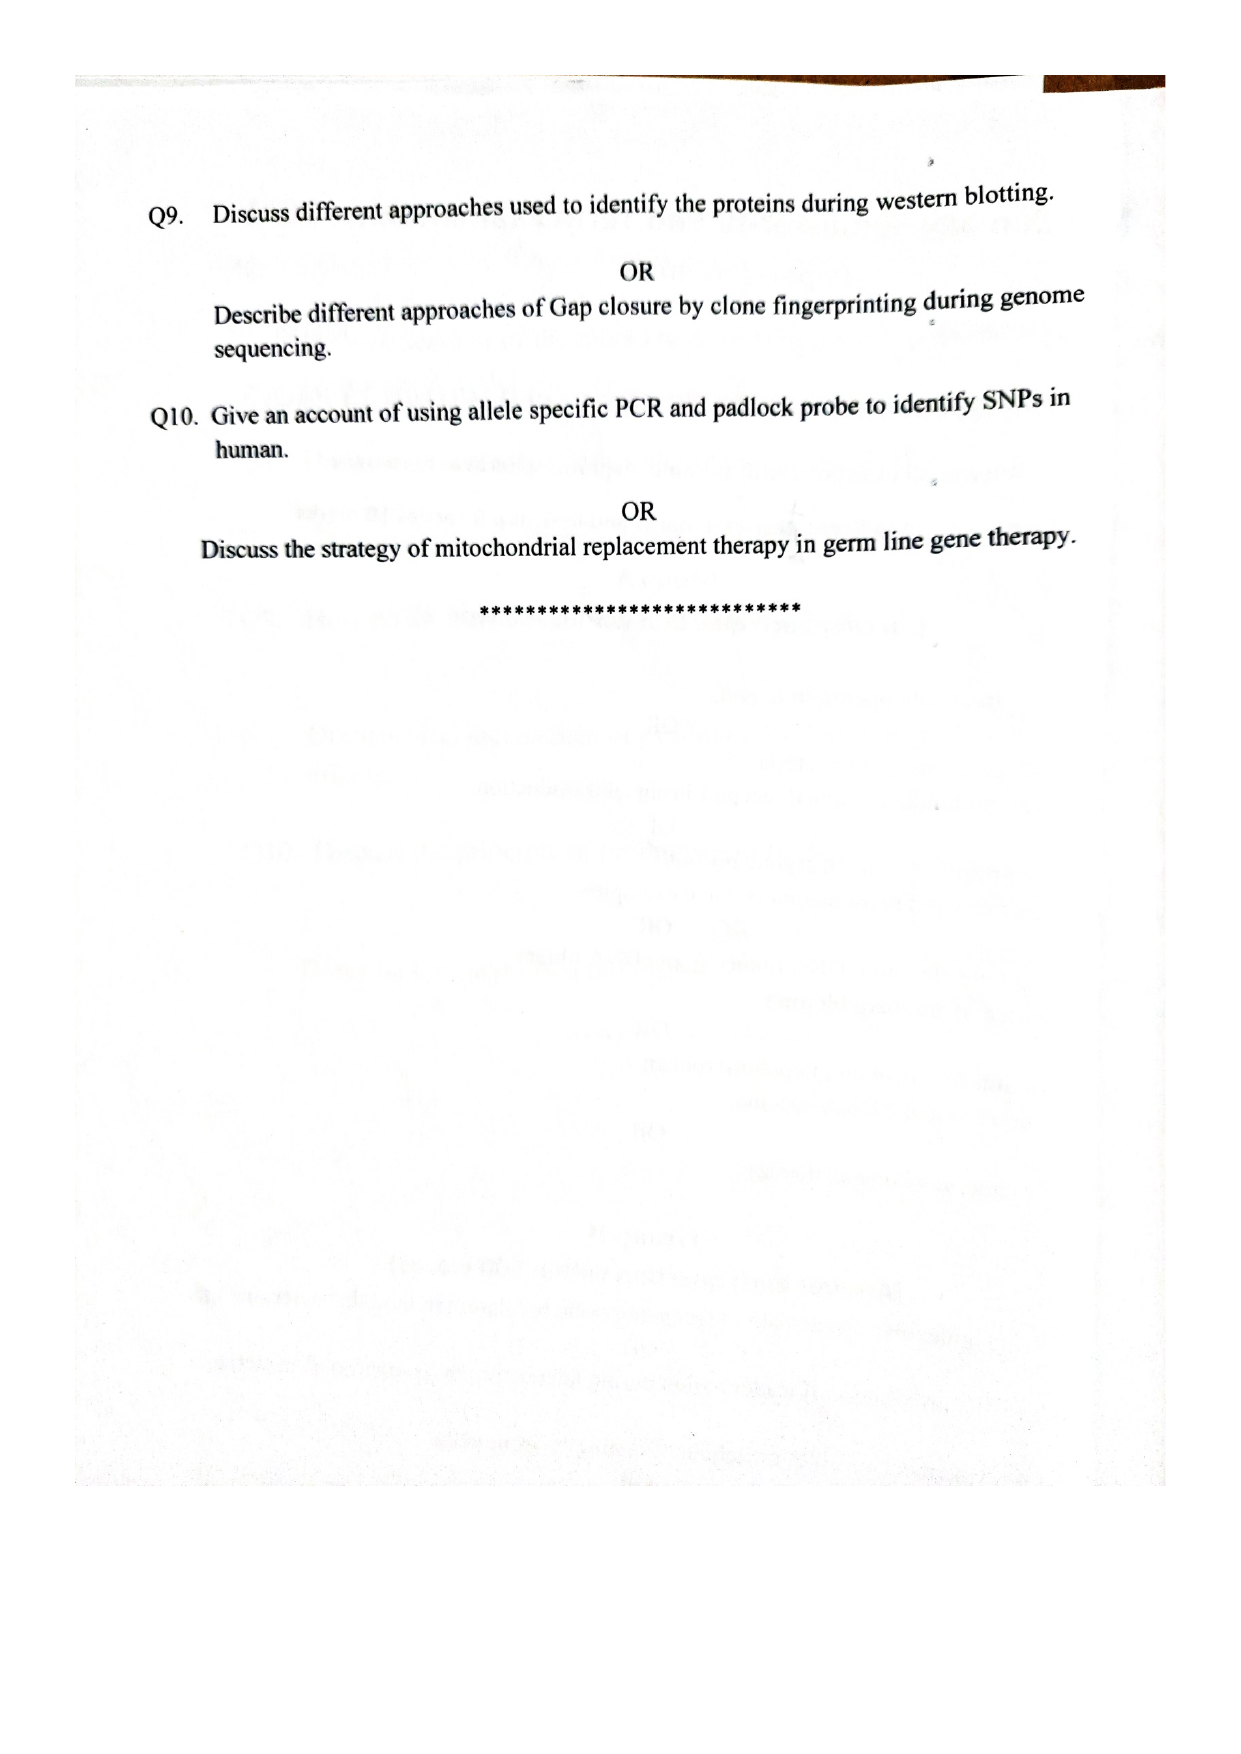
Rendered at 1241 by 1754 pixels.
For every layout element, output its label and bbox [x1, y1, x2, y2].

picture [75, 75, 1166, 1486]
